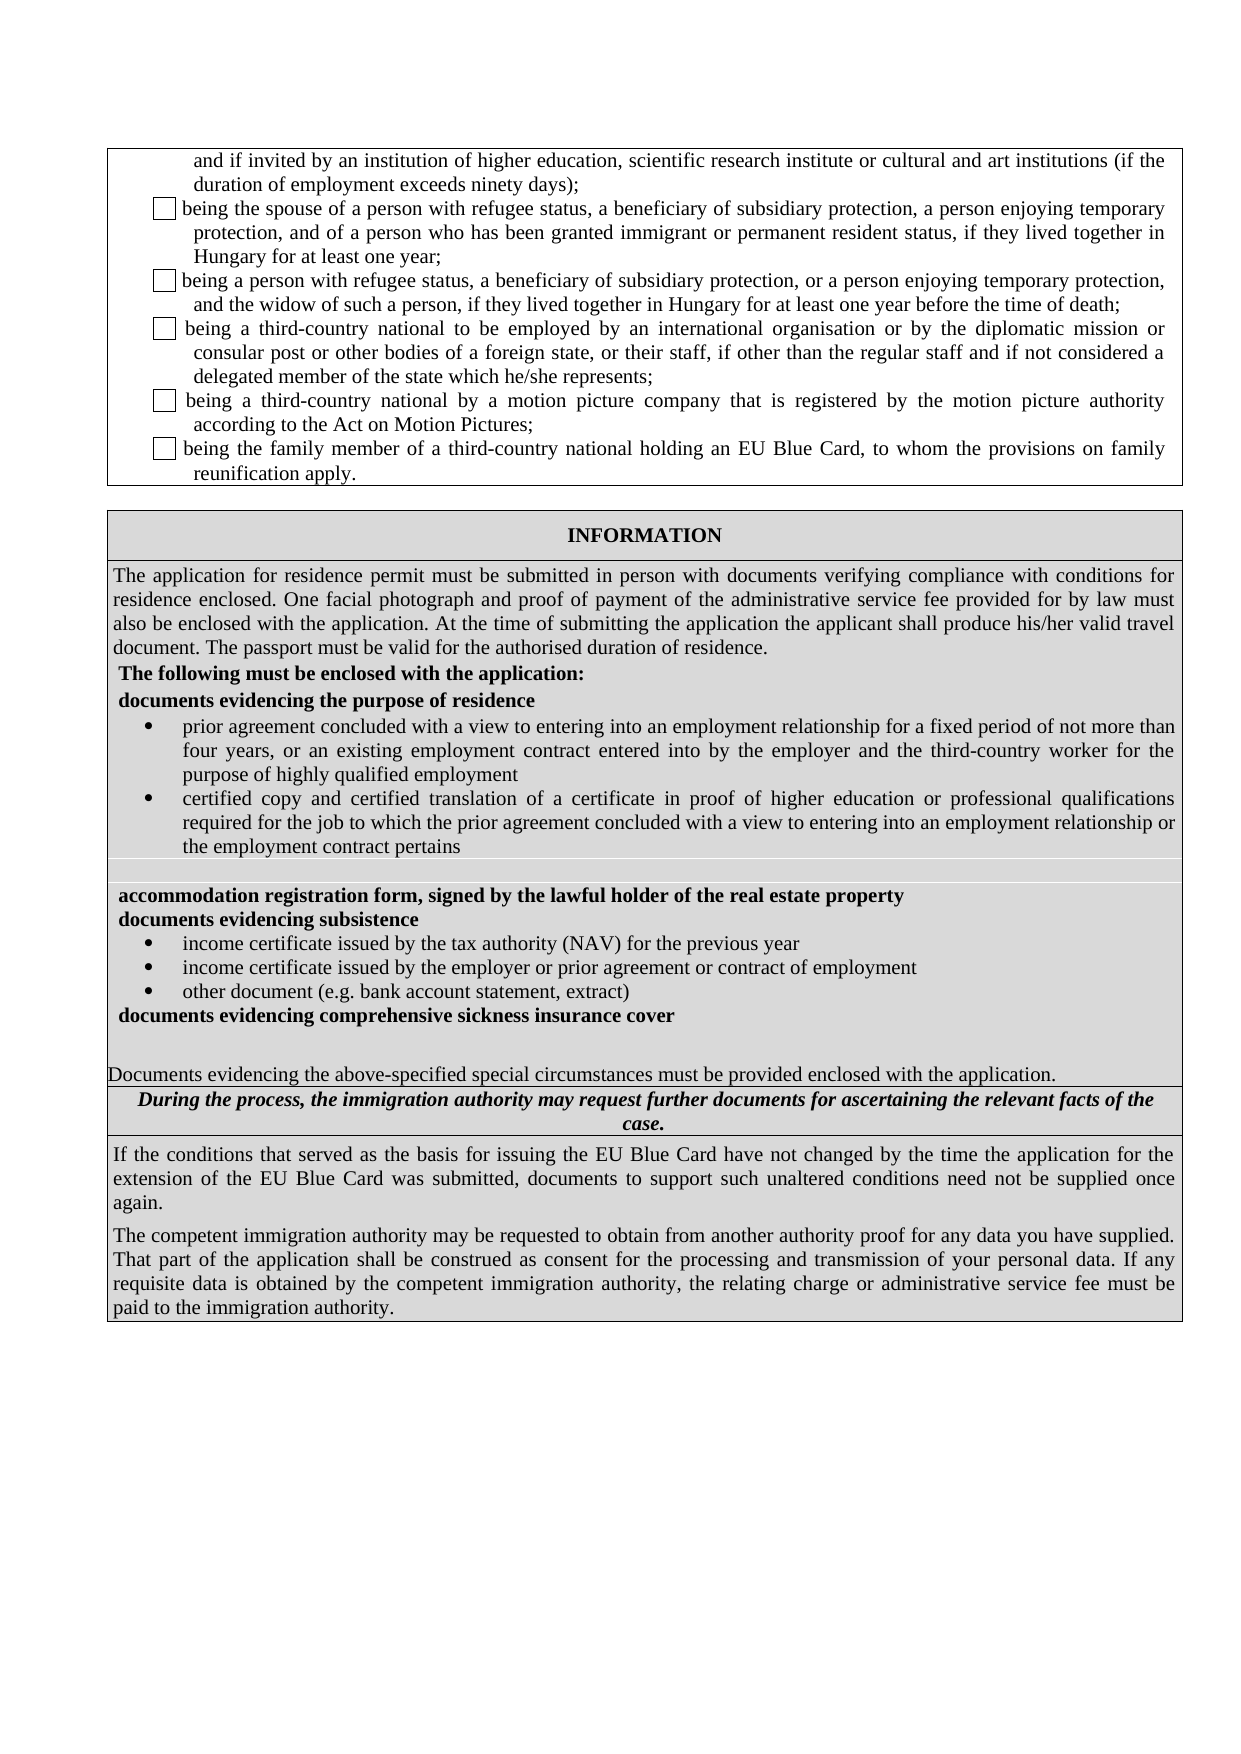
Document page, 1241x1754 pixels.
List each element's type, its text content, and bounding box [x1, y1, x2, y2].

table_header INFORMATION [108, 511, 1182, 560]
table_cell certified copy and certified translation of a certificate in proof of higher education or professional qualifications required for the job to which the prior agreement concluded with a view to entering into an employment relationship or the employment contract pertains [108, 786, 1182, 858]
table_cell The competent immigration authority may be requested to obtain from another authority proof for any data you have supplied. That part of the application shall be construed as consent for the processing and transmission of your personal data. If any requisite data is obtained by the competent immigration authority, the relating charge or administrative service fee must be paid to the immigration authority. [108, 1217, 1182, 1321]
table_cell prior agreement concluded with a view to entering into an employment relationship for a fixed period of not more than four years, or an existing employment contract entered into by the employer and the third-country worker for the purpose of highly qualified employment [108, 714, 1182, 786]
table_cell [108, 859, 1182, 882]
table_cell The application for residence permit must be submitted in person with documents verifying compliance with conditions for residence enclosed. One facial photograph and proof of payment of the administrative service fee provided for by law must also be enclosed with the application. At the time of submitting the application the applicant shall produce his/her valid travel document. The passport must be valid for the authorised duration of residence. [108, 561, 1182, 661]
table_cell accommodation registration form, signed by the lawful holder of the real estate property [108, 883, 1182, 907]
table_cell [108, 149, 1182, 484]
table_cell documents evidencing comprehensive sickness insurance cover [108, 1003, 1182, 1027]
table_cell documents evidencing the purpose of residence [108, 688, 1182, 714]
table_cell During the process, the immigration authority may request further documents for ascertaining the relevant facts of the case. [108, 1087, 1182, 1135]
table_cell income certificate issued by the tax authority (NAV) for the previous year [108, 931, 1182, 955]
table_cell The following must be enclosed with the application: [108, 661, 1182, 688]
table_cell income certificate issued by the employer or prior agreement or contract of employment [108, 955, 1182, 979]
table_cell If the conditions that served as the basis for issuing the EU Blue Card have not changed by the time the application for the extension of the EU Blue Card was submitted, documents to support such unaltered conditions need not be supplied once again. [108, 1136, 1182, 1217]
table_cell other document (e.g. bank account statement, extract) [108, 979, 1182, 1003]
table_cell Documents evidencing the above-specified special circumstances must be provided enclosed with the application. [108, 1027, 1182, 1086]
table_cell documents evidencing subsistence [108, 907, 1182, 931]
